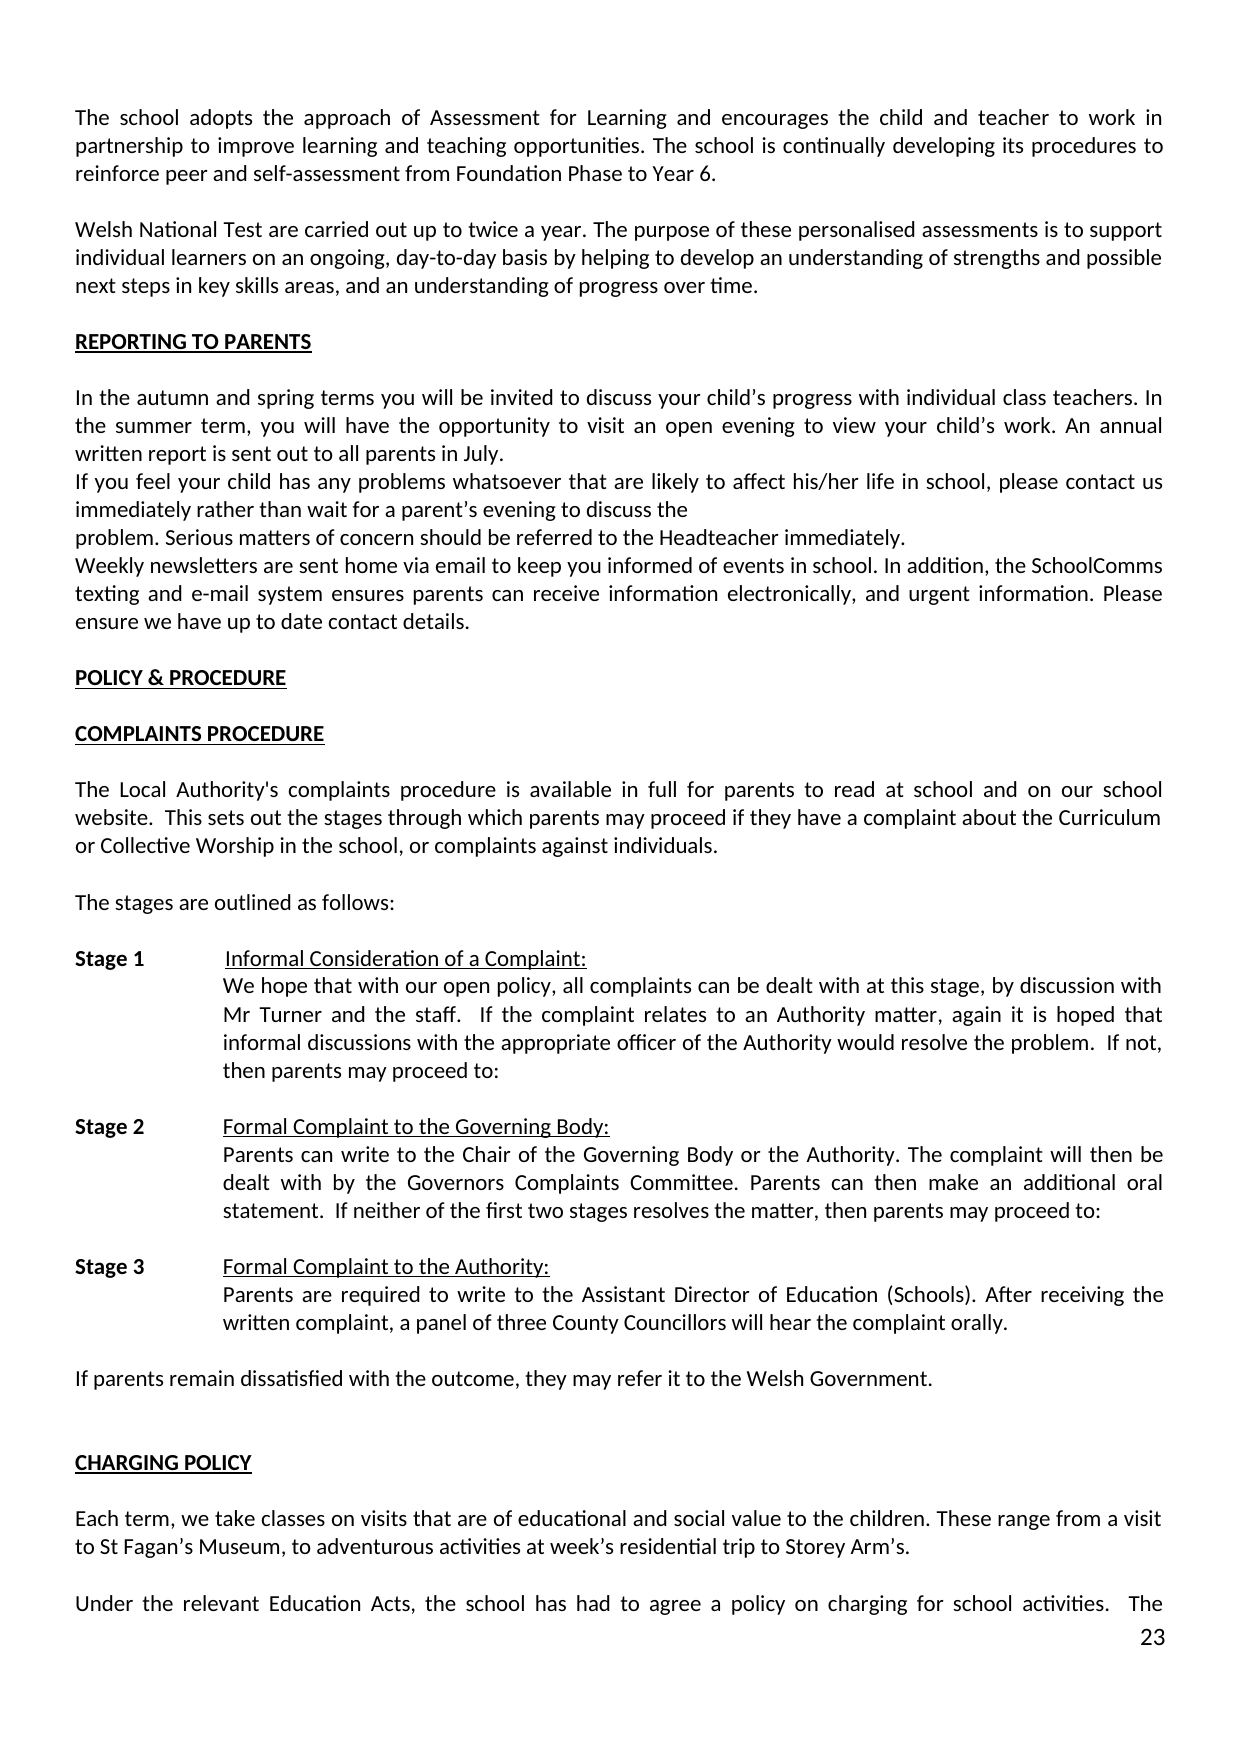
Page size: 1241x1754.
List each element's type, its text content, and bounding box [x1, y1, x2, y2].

text If parents remain dissatisfied with the outcome, they may refer it to the Welsh Government. [75, 1364, 1165, 1392]
text COMPLAINTS PROCEDURE [75, 719, 1165, 747]
text Parents are required to write to the Assistant Director of Education (Schools). After receiving the written complaint, a panel of three County Councillors will hear the complaint orally. [75, 1280, 1165, 1336]
text Welsh National Test are carried out up to twice a year. The purpose of these personalised assessments is to support individual learners on an ongoing, day-to-day basis by helping to develop an understanding of strengths and possible next steps in key skills areas, and an understanding of progress over time. [75, 215, 1165, 299]
text The school adopts the approach of Assessment for Learning and encourages the child and teacher to work in partnership to improve learning and teaching opportunities. The school is continually developing its procedures to reinforce peer and self-assessment from Foundation Phase to Year 6. [75, 103, 1165, 187]
text POLICY & PROCEDURE [75, 663, 1165, 691]
text The stages are outlined as follows: [75, 888, 1165, 916]
text problem. Serious matters of concern should be referred to the Headteacher immediately. [75, 523, 1165, 551]
text The Local Authority's complaints procedure is available in full for parents to read at school and on our school website. This sets out the stages through which parents may proceed if they have a complaint about the Curriculum or Collective Worship in the school, or complaints against individuals. [75, 776, 1165, 859]
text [75, 1589, 1165, 1617]
text Each term, we take classes on visits that are of educational and social value to the children. These range from a visit to St Fagan’s Museum, to adventurous activities at week’s residential trip to Storey Arm’s. [75, 1504, 1165, 1560]
text Weekly newsletters are sent home via email to keep you informed of events in school. In addition, the SchoolComms texting and e-mail system ensures parents can receive information electronically, and urgent information. Please ensure we have up to date contact details. [75, 551, 1165, 635]
text Stage 2 Formal Complaint to the Governing Body: [75, 1112, 1165, 1140]
text In the autumn and spring terms you will be invited to discuss your child’s progress with individual class teachers. In the summer term, you will have the opportunity to visit an open evening to view your child’s work. An annual written report is sent out to all parents in July. [75, 383, 1165, 467]
text We hope that with our open policy, all complaints can be dealt with at this stage, by discussion with Mr Turner and the staff. If the complaint relates to an Authority matter, again it is hoped that informal discussions with the appropriate officer of the Authority would resolve the problem. If not, then parents may proceed to: [75, 972, 1165, 1084]
text CHARGING POLICY [75, 1448, 1165, 1476]
text REPORTING TO PARENTS [75, 327, 1165, 355]
text If you feel your child has any problems whatsoever that are likely to affect his/her life in school, please contact us immediately rather than wait for a parent’s evening to discuss the [75, 467, 1165, 523]
text Parents can write to the Chair of the Governing Body or the Authority. The complaint will then be dealt with by the Governors Complaints Committee. Parents can then make an additional oral statement. If neither of the first two stages resolves the matter, then parents may proceed to: [75, 1140, 1165, 1224]
text Stage 1 Informal Consideration of a Complaint: [75, 944, 1165, 972]
text Stage 3 Formal Complaint to the Authority: [75, 1252, 1165, 1280]
